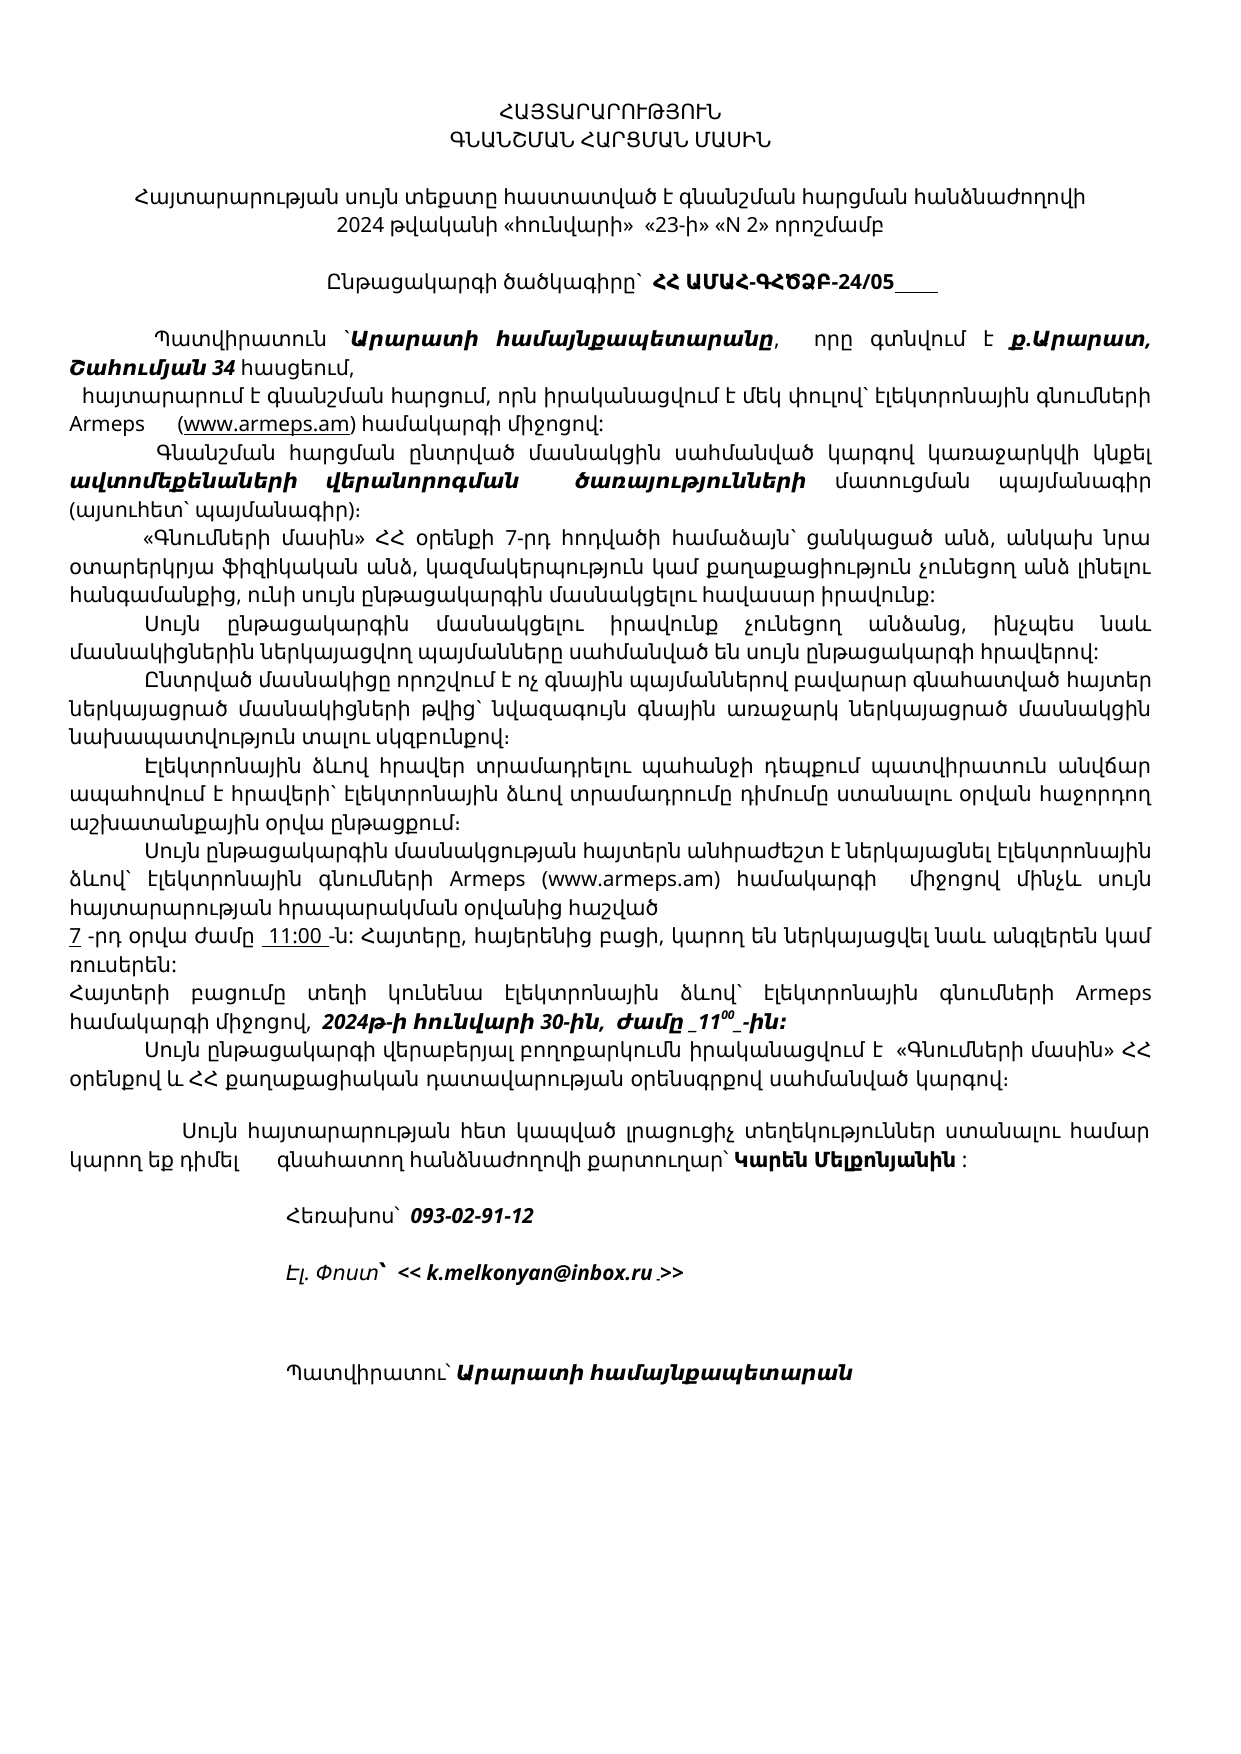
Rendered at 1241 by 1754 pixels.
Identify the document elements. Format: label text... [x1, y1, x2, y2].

text Գնանշման հարցման ընտրված մասնակցին սահմանված կարգով կառաջարկվի կնքել ավտոմեքենաների վերանորոգման ծառայությունների մատուցման պայմանագիր (այսուհետ` պայմանագիր)։ [69, 438, 1152, 523]
text Պատվիրատուն `Արարատի համայնքապետարանը, որը գտնվում է ք.Արարատ, Շահումյան 34 հասցեում, [69, 324, 1152, 381]
text Սույն ընթացակարգին մասնակցելու իրավունք չունեցող անձանց, ինչպես նաև մասնակիցներին ներկայացվող պայմանները սահմանված են սույն ընթացակարգի հրավերով: [69, 609, 1152, 666]
text 2024 թվականի «հունվարի» «23-ի» «N 2» որոշմամբ [69, 211, 1152, 239]
text «Գնումների մասին» ՀՀ օրենքի 7-րդ հոդվածի համաձայն` ցանկացած անձ, անկախ նրա օտարերկրյա ֆիզիկական անձ, կազմակերպություն կամ քաղաքացիություն չունեցող անձ լինելու հանգամանքից, ունի սույն ընթացակարգին մասնակցելու հավասար իրավունք: [69, 523, 1152, 609]
text Սույն հայտարարության հետ կապված լրացուցիչ տեղեկություններ ստանալու համար կարող եք դիմել գնահատող հանձնաժողովի քարտուղար՝ Կարեն Մելքոնյանին : [69, 1116, 1152, 1173]
text Պատվիրատու՝ Արարատի համայնքապետարան [69, 1358, 1152, 1386]
text Էլեկտրոնային ձևով հրավեր տրամադրելու պահանջի դեպքում պատվիրատուն անվճար ապահովում է հրավերի` էլեկտրոնային ձևով տրամադրումը դիմումը ստանալու օրվան հաջորդող աշխատանքային օրվա ընթացքում։ [69, 751, 1152, 836]
text ՀԱՅՏԱՐԱՐՈՒԹՅՈՒՆ [69, 97, 1152, 125]
text ԳՆԱՆՇՄԱՆ ՀԱՐՑՄԱՆ ՄԱՍԻՆ [69, 125, 1152, 154]
text Սույն ընթացակարգի վերաբերյալ բողոքարկումն իրականացվում է «Գնումների մասին» ՀՀ օրենքով և ՀՀ քաղաքացիական դատավարության օրենսգրքով սահմանված կարգով։ [69, 1035, 1152, 1092]
text հայտարարում է գնանշման հարցում, որն իրականացվում է մեկ փուլով` էլեկտրոնային գնումների Armeps (www.armeps.am) համակարգի միջոցով: [69, 381, 1152, 438]
text Հայտերի բացումը տեղի կունենա էլեկտրոնային ձևով` էլեկտրոնային գնումների Armeps համակարգի միջոցով, 2024թ-ի հունվարի 30-ին, ժամը _1100_-ին։ [69, 978, 1152, 1035]
text Հեռախոս՝ 093-02-91-12 [69, 1202, 1152, 1230]
text 7 -րդ օրվա ժամը 11:00 -ն: Հայտերը, հայերենից բացի, կարող են ներկայացվել նաև անգլերեն կամ ռուսերեն: [69, 921, 1152, 978]
text Ընթացակարգի ծածկագիրը` ՀՀ ԱՄԱՀ-ԳՀԾՁԲ-24/05 [69, 267, 1152, 296]
text Էլ. Փոստ՝ << k.melkonyan@inbox.ru ->> [69, 1258, 1152, 1287]
text Սույն ընթացակարգին մասնակցության հայտերն անհրաժեշտ է ներկայացնել էլեկտրոնային ձևով` էլեկտրոնային գնումների Armeps (www.armeps.am) համակարգի միջոցով մինչև սույն հայտարարության հրապարակման օրվանից հաշված [69, 836, 1152, 921]
text Ընտրված մասնակիցը որոշվում է ոչ գնային պայմաններով բավարար գնահատված հայտեր ներկայացրած մասնակիցների թվից` նվազագույն գնային առաջարկ ներկայացրած մասնակցին նախապատվություն տալու սկզբունքով։ [69, 666, 1152, 751]
text Հայտարարության սույն տեքստը հաստատված է գնանշման հարցման հանձնաժողովի [69, 182, 1152, 211]
